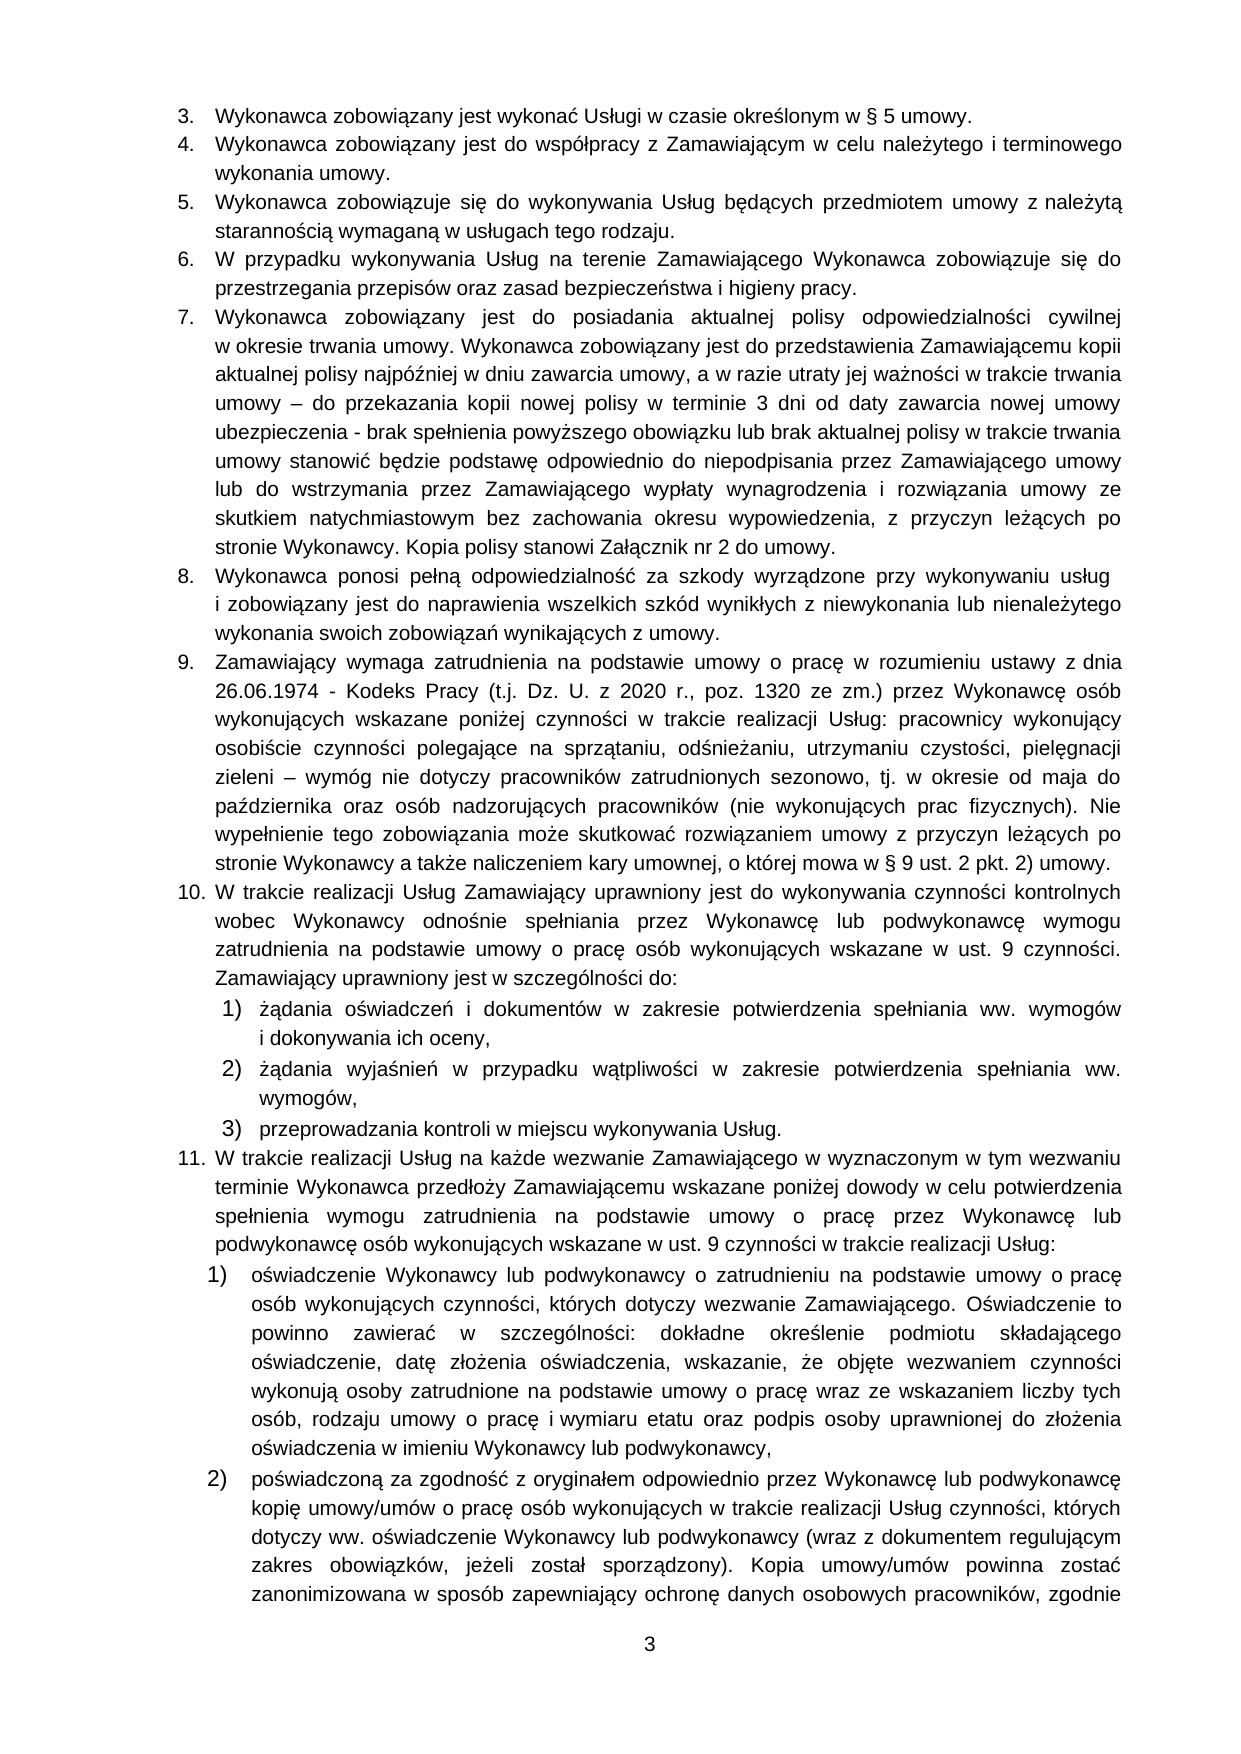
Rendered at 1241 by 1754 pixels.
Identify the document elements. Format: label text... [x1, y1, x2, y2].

list Wykonawca zobowiązuje się do wykonywania Usług będących przedmiotem umowy z należytą starannością wymaganą w usługach tego rodzaju. [177, 190, 1122, 242]
list żądania oświadczeń i dokumentów w zakresie potwierdzenia spełniania ww. wymogów i dokonywania ich oceny, [222, 995, 1122, 1050]
list Zamawiający wymaga zatrudnienia na podstawie umowy o pracę w rozumieniu ustawy z dnia 26.06.1974 - Kodeks Pracy (t.j. Dz. U. z 2020 r., poz. 1320 ze zm.) przez Wykonawcę osób wykonujących wskazane poniżej czynności w trakcie realizacji Usług: pracownicy wykonujący osobiście czynności polegające na sprzątaniu, odśnieżaniu, utrzymaniu czystości, pielęgnacji zieleni – wymóg nie dotyczy pracowników zatrudnionych sezonowo, tj. w okresie od maja do października oraz osób nadzorujących pracowników (nie wykonujących prac fizycznych). Nie wypełnienie tego zobowiązania może skutkować rozwiązaniem umowy z przyczyn leżących po stronie Wykonawcy a także naliczeniem kary umownej, o której mowa w § 9 ust. 2 pkt. 2) umowy. [177, 650, 1122, 875]
list W trakcie realizacji Usług Zamawiający uprawniony jest do wykonywania czynności kontrolnych wobec Wykonawcy odnośnie spełniania przez Wykonawcę lub podwykonawcę wymogu zatrudnienia na podstawie umowy o pracę osób wykonujących wskazane w ust. 9 czynności. Zamawiający uprawniony jest w szczególności do: [177, 880, 1122, 990]
list Wykonawca zobowiązany jest wykonać Usługi w czasie określonym w § 5 umowy. [177, 103, 1122, 127]
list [207, 1465, 1122, 1606]
list oświadczenie Wykonawcy lub podwykonawcy o zatrudnieniu na podstawie umowy o pracę osób wykonujących czynności, których dotyczy wezwanie Zamawiającego. Oświadczenie to powinno zawierać w szczególności: dokładne określenie podmiotu składającego oświadczenie, datę złożenia oświadczenia, wskazanie, że objęte wezwaniem czynności wykonują osoby zatrudnione na podstawie umowy o pracę wraz ze wskazaniem liczby tych osób, rodzaju umowy o pracę i wymiaru etatu oraz podpis osoby uprawnionej do złożenia oświadczenia w imieniu Wykonawcy lub podwykonawcy, [207, 1261, 1122, 1460]
list Wykonawca ponosi pełną odpowiedzialność za szkody wyrządzone przy wykonywaniu usług i zobowiązany jest do naprawienia wszelkich szkód wynikłych z niewykonania lub nienależytego wykonania swoich zobowiązań wynikających z umowy. [177, 563, 1122, 645]
list Wykonawca zobowiązany jest do współpracy z Zamawiającym w celu należytego i terminowego wykonania umowy. [177, 132, 1122, 185]
list przeprowadzania kontroli w miejscu wykonywania Usług. [222, 1114, 1122, 1141]
list W trakcie realizacji Usług na każde wezwanie Zamawiającego w wyznaczonym w tym wezwaniu terminie Wykonawca przedłoży Zamawiającemu wskazane poniżej dowody w celu potwierdzenia spełnienia wymogu zatrudnienia na podstawie umowy o pracę przez Wykonawcę lub podwykonawcę osób wykonujących wskazane w ust. 9 czynności w trakcie realizacji Usług: [177, 1146, 1122, 1256]
list Wykonawca zobowiązany jest do posiadania aktualnej polisy odpowiedzialności cywilnej w okresie trwania umowy. Wykonawca zobowiązany jest do przedstawienia Zamawiającemu kopii aktualnej polisy najpóźniej w dniu zawarcia umowy, a w razie utraty jej ważności w trakcie trwania umowy – do przekazania kopii nowej polisy w terminie 3 dni od daty zawarcia nowej umowy ubezpieczenia - brak spełnienia powyższego obowiązku lub brak aktualnej polisy w trakcie trwania umowy stanowić będzie podstawę odpowiednio do niepodpisania przez Zamawiającego umowy lub do wstrzymania przez Zamawiającego wypłaty wynagrodzenia i rozwiązania umowy ze skutkiem natychmiastowym bez zachowania okresu wypowiedzenia, z przyczyn leżących po stronie Wykonawcy. Kopia polisy stanowi Załącznik nr 2 do umowy. [177, 305, 1122, 559]
list W przypadku wykonywania Usług na terenie Zamawiającego Wykonawca zobowiązuje się do przestrzegania przepisów oraz zasad bezpieczeństwa i higieny pracy. [177, 247, 1122, 300]
list żądania wyjaśnień w przypadku wątpliwości w zakresie potwierdzenia spełniania ww. wymogów, [222, 1054, 1122, 1110]
